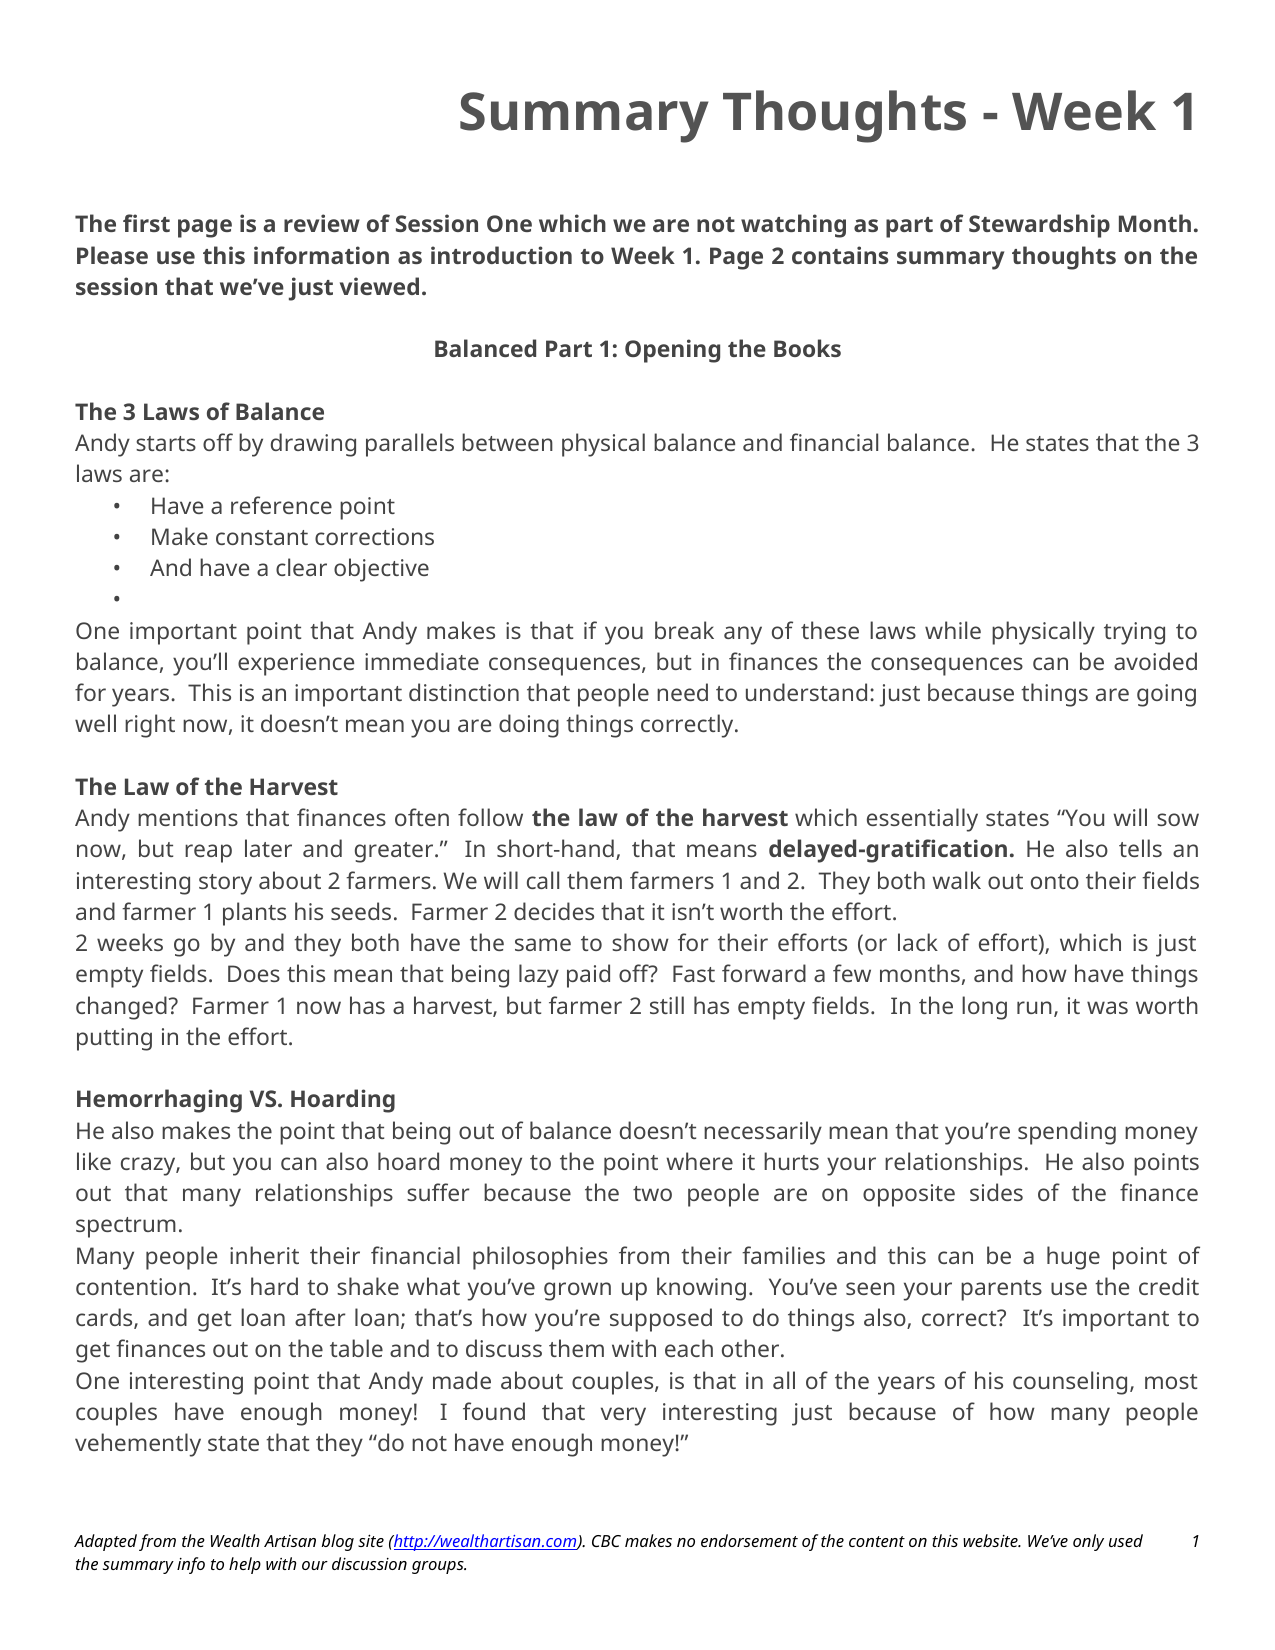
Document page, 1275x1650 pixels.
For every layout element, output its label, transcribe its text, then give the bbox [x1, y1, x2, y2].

text Hemorrhaging VS. Hoarding [75, 1083, 1200, 1115]
list Make constant corrections [112, 521, 1200, 552]
text The first page is a review of Session One which we are not watching as part of Stewardship Month. Please use this information as introduction to Week 1. Page 2 contains summary thoughts on the session that we’ve just viewed. [75, 208, 1200, 302]
text The Law of the Harvest [75, 771, 1200, 802]
text The 3 Laws of Balance [75, 396, 1200, 427]
list And have a clear objective [112, 552, 1200, 583]
text One important point that Andy makes is that if you break any of these laws while physically trying to balance, you’ll experience immediate consequences, but in finances the consequences can be avoided for years. This is an important distinction that people need to understand: just because things are going well right now, it doesn’t mean you are doing things correctly. [75, 615, 1200, 740]
text Many people inherit their financial philosophies from their families and this can be a huge point of contention. It’s hard to shake what you’ve grown up knowing. You’ve seen your parents use the credit cards, and get loan after loan; that’s how you’re supposed to do things also, correct? It’s important to get finances out on the table and to discuss them with each other. [75, 1240, 1200, 1365]
text Andy starts off by drawing parallels between physical balance and financial balance. He states that the 3 laws are: [75, 427, 1200, 490]
text Balanced Part 1: Opening the Books [75, 333, 1200, 365]
text He also makes the point that being out of balance doesn’t necessarily mean that you’re spending money like crazy, but you can also hoard money to the point where it hurts your relationships. He also points out that many relationships suffer because the two people are on opposite sides of the finance spectrum. [75, 1115, 1200, 1240]
list Have a reference point [112, 490, 1200, 521]
text Andy mentions that finances often follow the law of the harvest which essentially states “You will sow now, but reap later and greater.” In short-hand, that means delayed-gratification. He also tells an interesting story about 2 farmers. We will call them farmers 1 and 2. They both walk out onto their fields and farmer 1 plants his seeds. Farmer 2 decides that it isn’t worth the effort. [75, 802, 1200, 927]
text 2 weeks go by and they both have the same to show for their efforts (or lack of effort), which is just empty fields. Does this mean that being lazy paid off? Fast forward a few months, and how have things changed? Farmer 1 now has a harvest, but farmer 2 still has empty fields. In the long run, it was worth putting in the effort. [75, 927, 1200, 1052]
text One interesting point that Andy made about couples, is that in all of the years of his counseling, most couples have enough money! I found that very interesting just because of how many people vehemently state that they “do not have enough money!” [75, 1365, 1200, 1458]
text Summary Thoughts - Week 1 [75, 75, 1200, 146]
